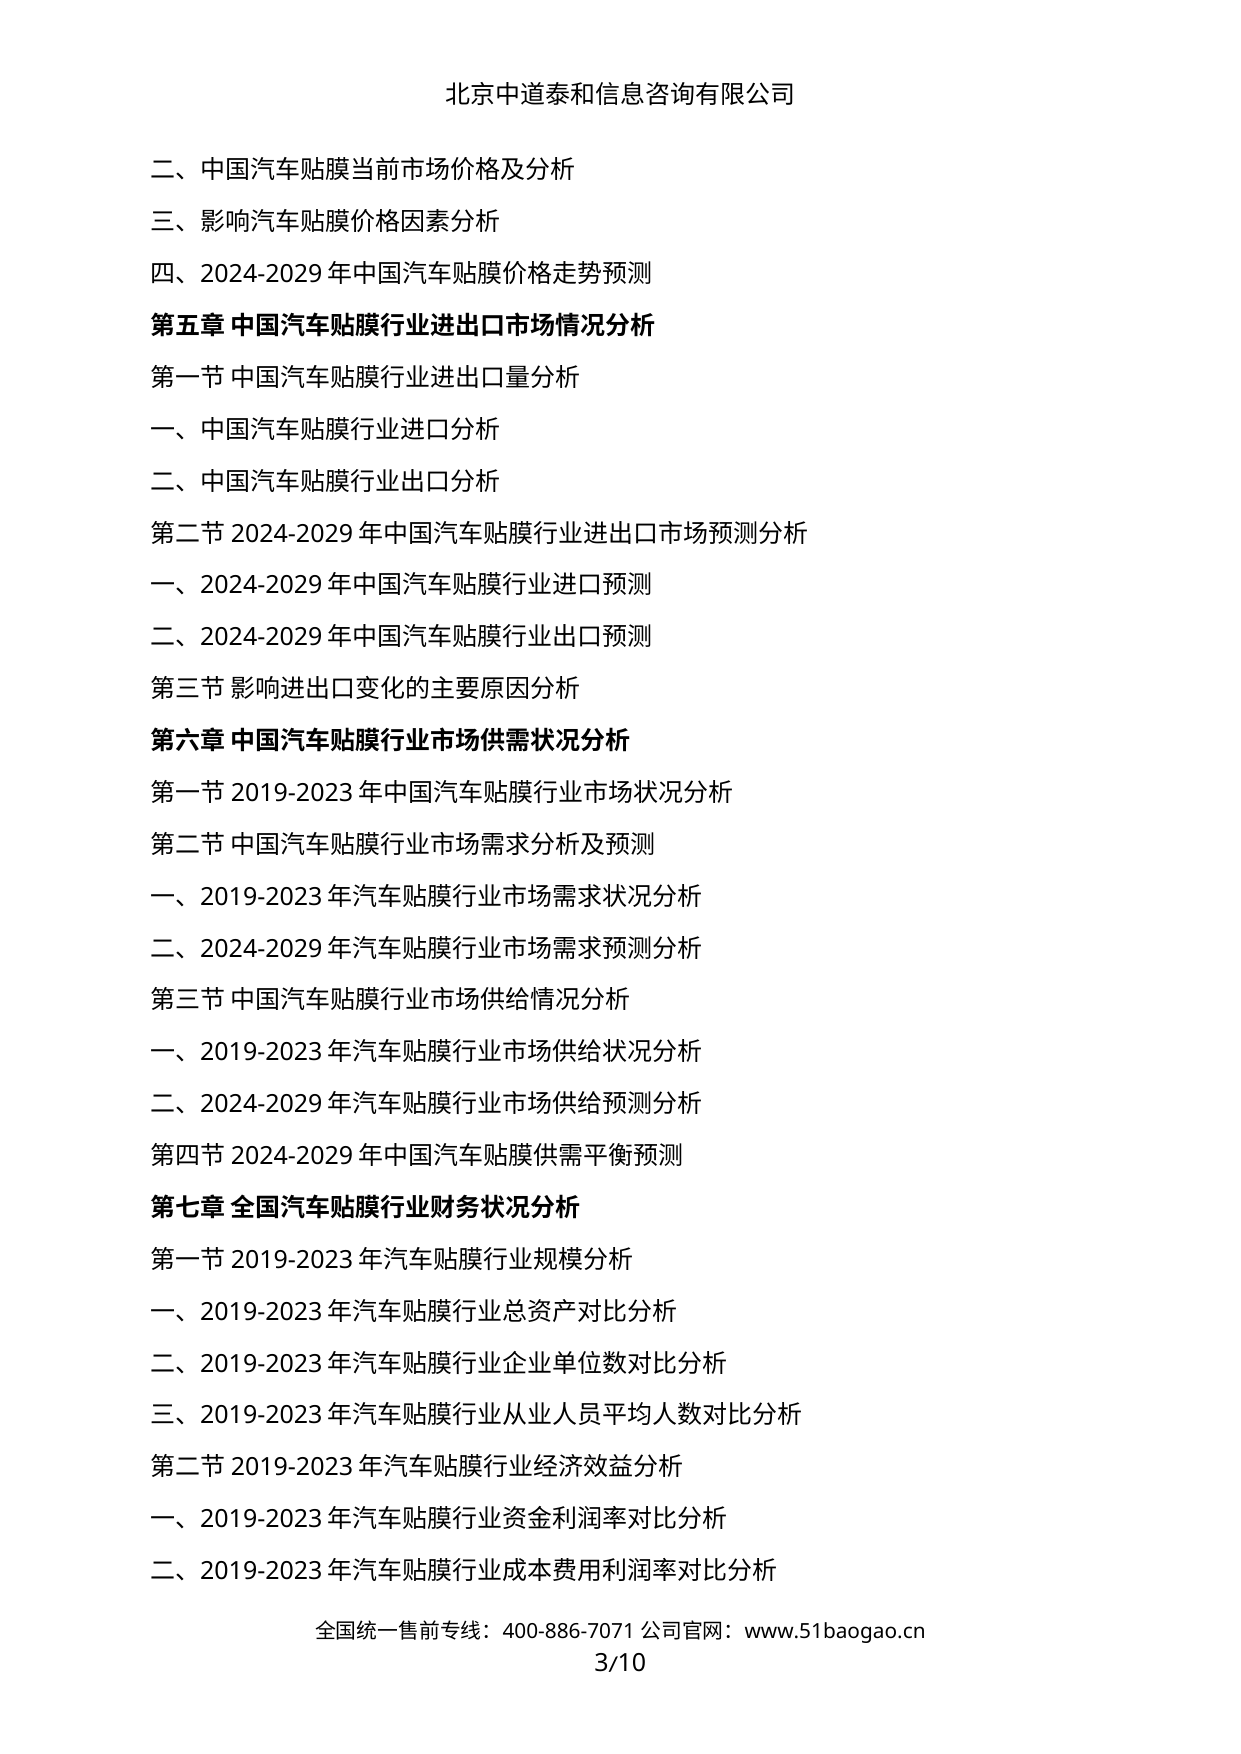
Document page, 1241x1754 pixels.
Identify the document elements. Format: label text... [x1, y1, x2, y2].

text 一、2019-2023年汽车贴膜行业资金利润率对比分析 [150, 1499, 1090, 1535]
text 二、2024-2029年汽车贴膜行业市场需求预测分析 [150, 928, 1090, 964]
text 第一节 2019-2023年汽车贴膜行业规模分析 [150, 1239, 1090, 1276]
text 一、中国汽车贴膜行业进口分析 [150, 409, 1090, 446]
text 第七章 全国汽车贴膜行业财务状况分析 [150, 1187, 1090, 1224]
text 一、2019-2023年汽车贴膜行业总资产对比分析 [150, 1291, 1090, 1327]
text 第二节 2019-2023年汽车贴膜行业经济效益分析 [150, 1447, 1090, 1483]
text 第二节 中国汽车贴膜行业市场需求分析及预测 [150, 824, 1090, 861]
text 一、2019-2023年汽车贴膜行业市场需求状况分析 [150, 876, 1090, 912]
text 第三节 中国汽车贴膜行业市场供给情况分析 [150, 980, 1090, 1016]
text 第二节 2024-2029年中国汽车贴膜行业进出口市场预测分析 [150, 513, 1090, 549]
text 第四节 2024-2029年中国汽车贴膜供需平衡预测 [150, 1136, 1090, 1172]
text 一、2024-2029年中国汽车贴膜行业进口预测 [150, 565, 1090, 601]
text 二、2024-2029年中国汽车贴膜行业出口预测 [150, 617, 1090, 653]
text 第五章 中国汽车贴膜行业进出口市场情况分析 [150, 306, 1090, 342]
text 二、中国汽车贴膜行业出口分析 [150, 461, 1090, 497]
text 第一节 中国汽车贴膜行业进出口量分析 [150, 357, 1090, 394]
text 二、2019-2023年汽车贴膜行业企业单位数对比分析 [150, 1343, 1090, 1379]
text 三、影响汽车贴膜价格因素分析 [150, 202, 1090, 238]
text 四、2024-2029年中国汽车贴膜价格走势预测 [150, 254, 1090, 290]
text 第六章 中国汽车贴膜行业市场供需状况分析 [150, 721, 1090, 757]
text 二、2019-2023年汽车贴膜行业成本费用利润率对比分析 [150, 1551, 1090, 1587]
text 二、中国汽车贴膜当前市场价格及分析 [150, 150, 1090, 186]
text 第三节 影响进出口变化的主要原因分析 [150, 669, 1090, 705]
text 三、2019-2023年汽车贴膜行业从业人员平均人数对比分析 [150, 1395, 1090, 1431]
text 第一节 2019-2023年中国汽车贴膜行业市场状况分析 [150, 772, 1090, 809]
text 二、2024-2029年汽车贴膜行业市场供给预测分析 [150, 1084, 1090, 1120]
text 一、2019-2023年汽车贴膜行业市场供给状况分析 [150, 1032, 1090, 1068]
